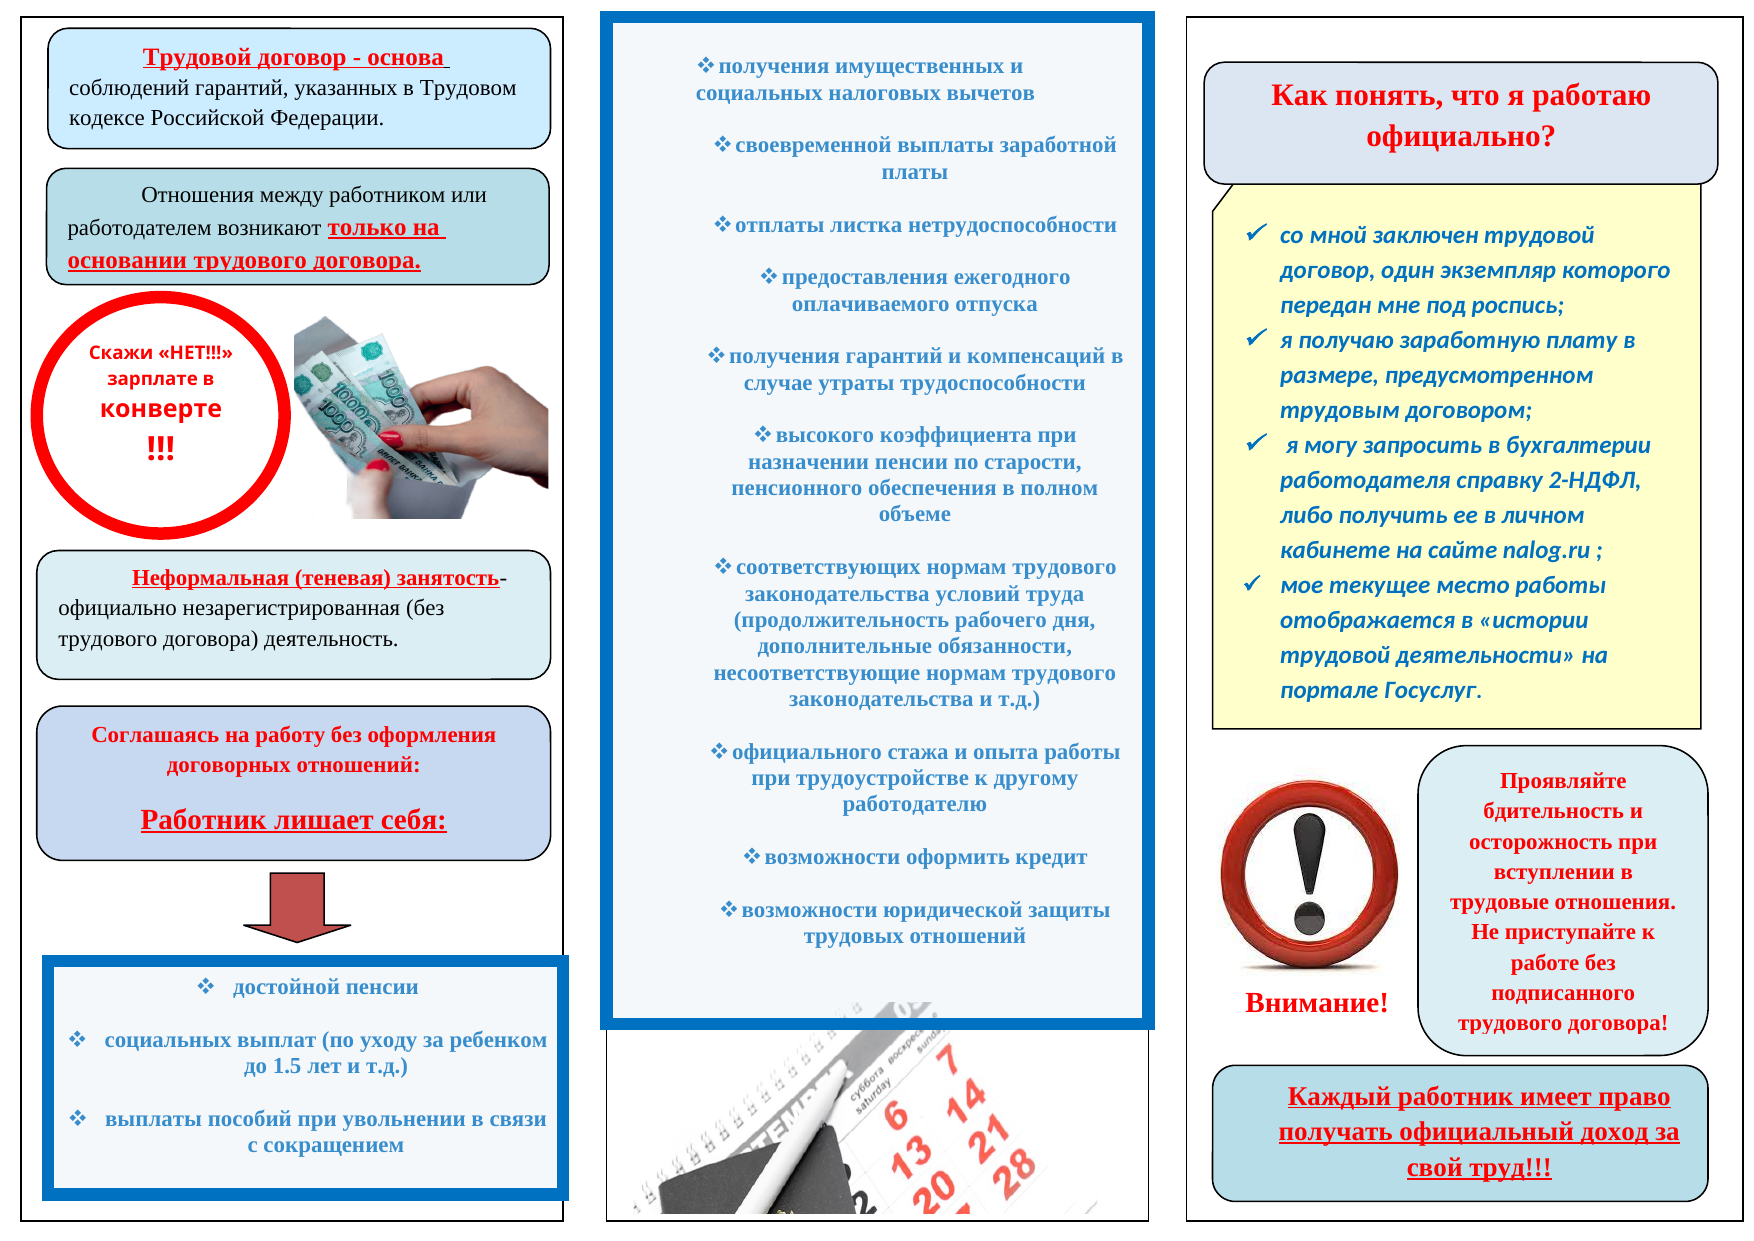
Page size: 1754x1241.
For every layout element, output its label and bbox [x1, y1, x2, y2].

picture [633, 1030, 1123, 1214]
picture [235, 289, 549, 519]
picture [1201, 766, 1415, 994]
